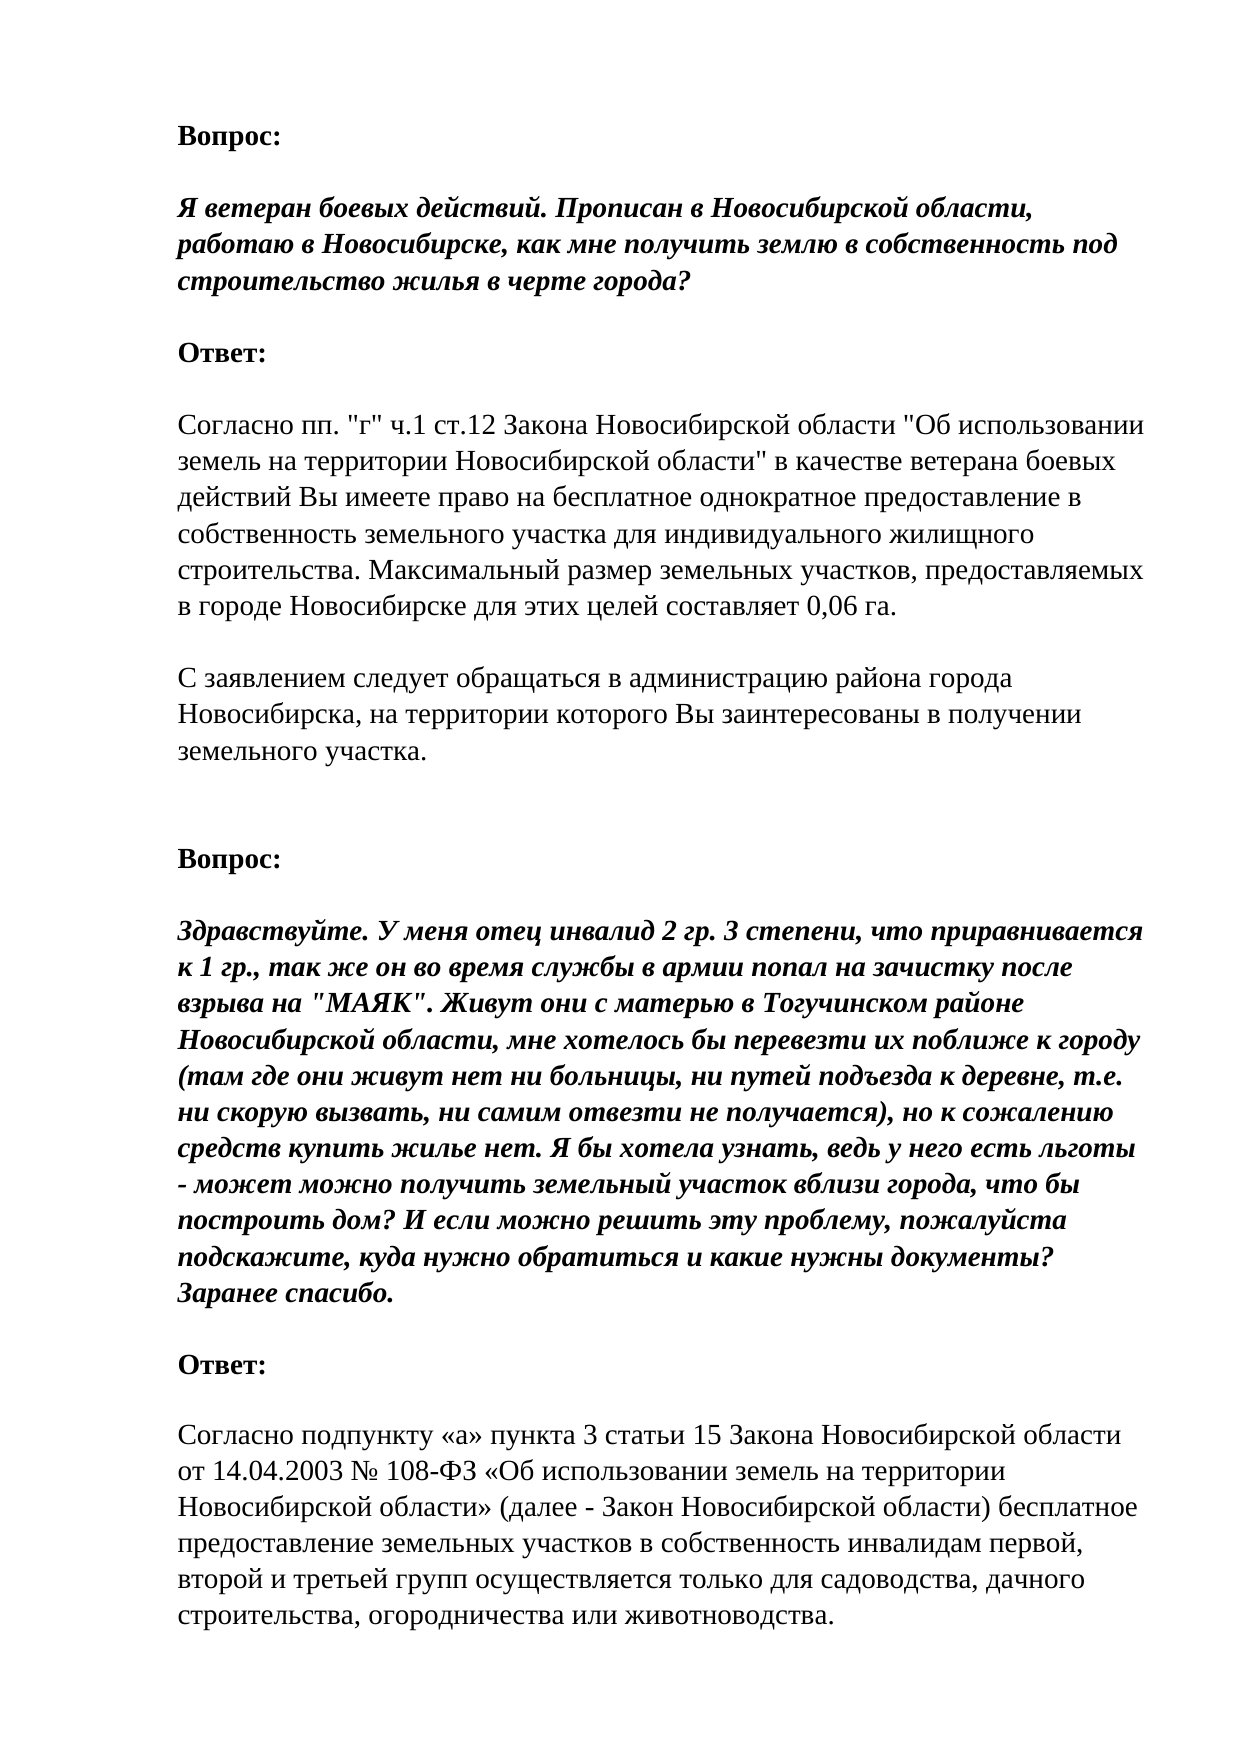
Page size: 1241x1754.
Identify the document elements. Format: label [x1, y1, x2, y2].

text [177, 118, 1152, 1631]
